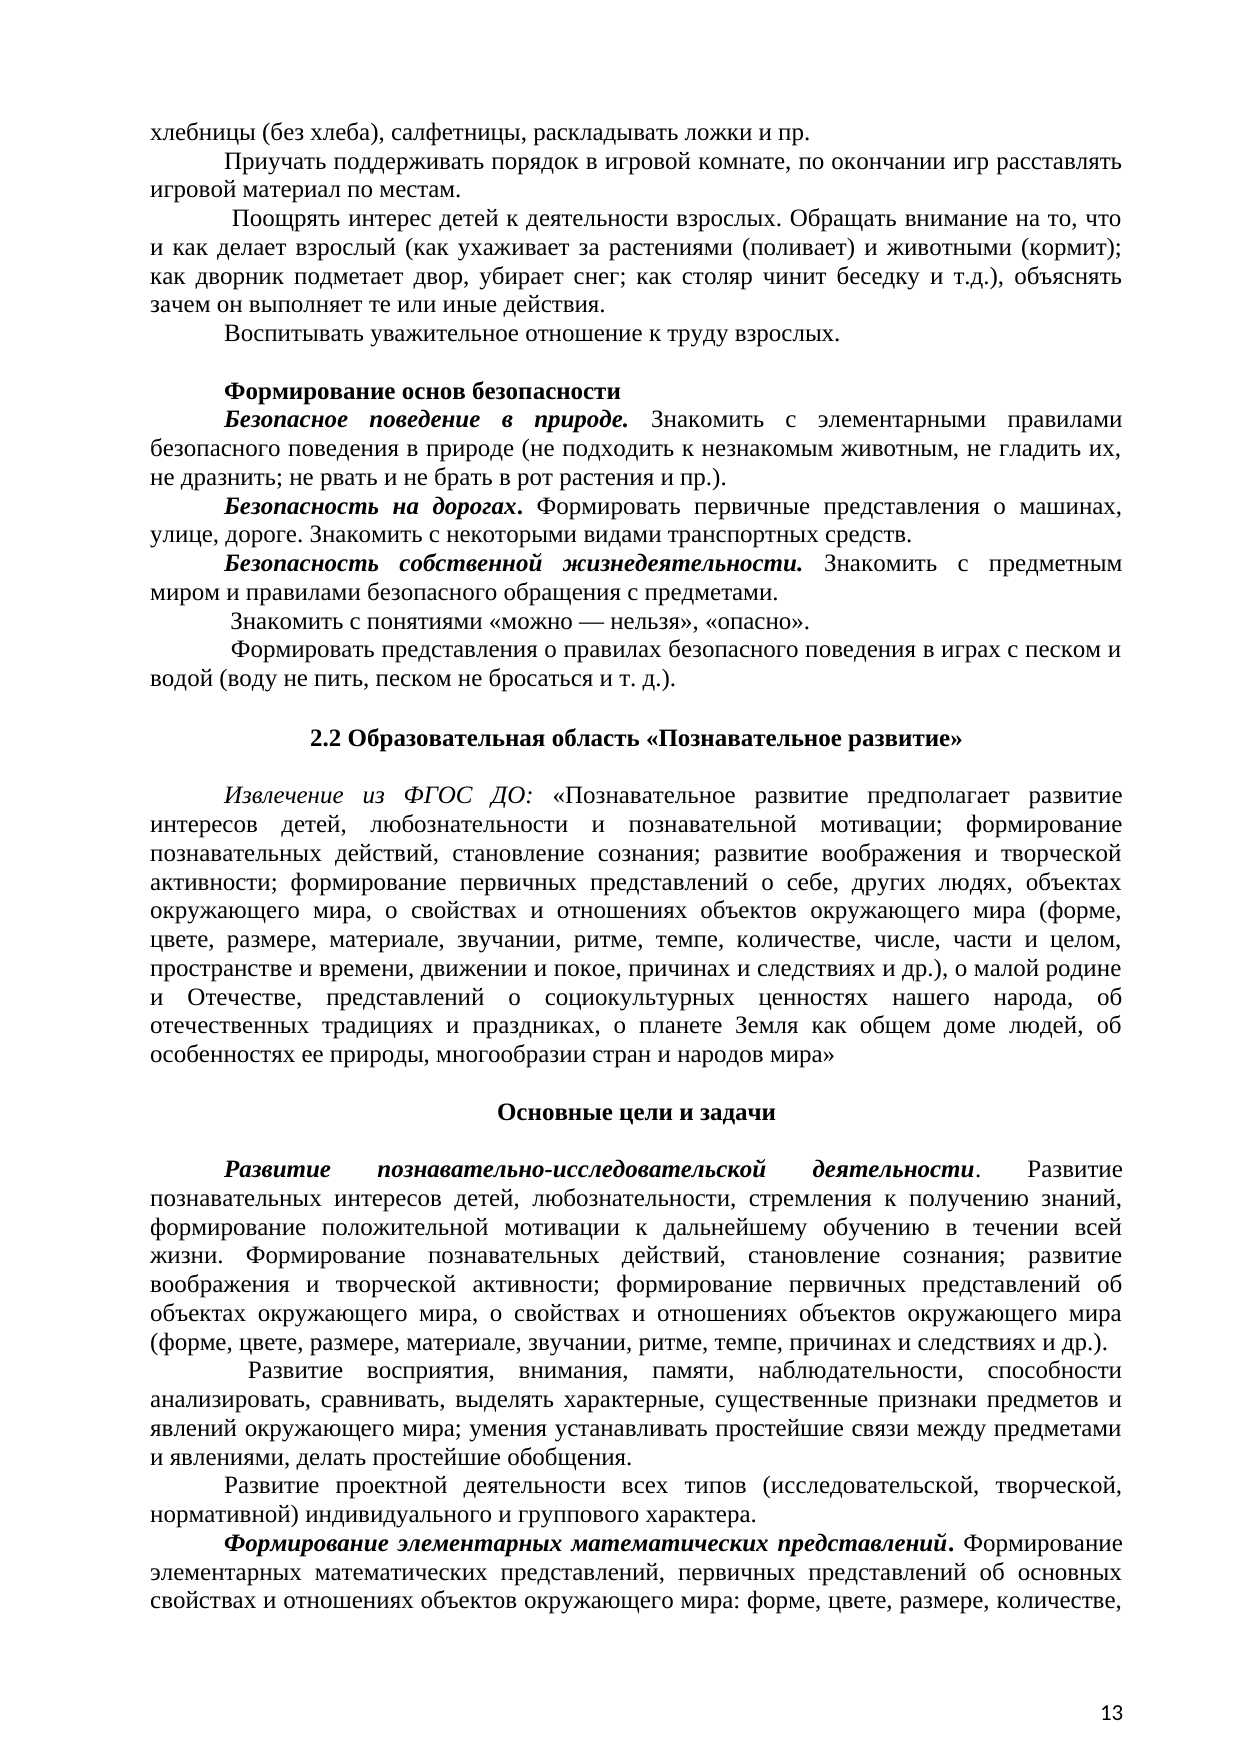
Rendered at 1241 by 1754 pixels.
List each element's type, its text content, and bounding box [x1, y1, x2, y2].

text Безопасность собственной жизнедеятельности. Знакомить с предметным миром и правилами безопасного обращения с предметами. [150, 548, 1123, 606]
text Формировать представления о правилах безопасного поведения в играх с песком и водой (воду не пить, песком не бросаться и т. д.). [150, 634, 1123, 692]
text Знакомить с понятиями «можно — нельзя», «опасно». [150, 606, 1123, 634]
text Безопасное поведение в природе. Знакомить с элементарными правилами безопасного поведения в природе (не подходить к незнакомым животным, не гладить их, не дразнить; не рвать и не брать в рот растения и пр.). [150, 404, 1123, 491]
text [150, 117, 1123, 146]
text Формирование основ безопасности [150, 376, 1123, 404]
text Основные цели и задачи [150, 1097, 1123, 1126]
text Извлечение из ФГОС ДО: «Познавательное развитие предполагает развитие интересов детей, любознательности и познавательной мотивации; формирование познавательных действий, становление сознания; развитие воображения и творческой активности; формирование первичных представлений о себе, других людях, объектах окружающего мира, о свойствах и отношениях объектов окружающего мира (форме, цвете, размере, материале, звучании, ритме, темпе, количестве, числе, части и целом, пространстве и времени, движении и покое, причинах и следствиях и др.), о малой родине и Отечестве, представлений о социокультурных ценностях нашего народа, об отечественных традициях и праздниках, о планете Земля как общем доме людей, об особенностях ее природы, многообразии стран и народов мира» [150, 781, 1123, 1068]
text Поощрять интерес детей к деятельности взрослых. Обращать внимание на то, что и как делает взрослый (как ухаживает за растениями (поливает) и животными (кормит); как дворник подметает двор, убирает снег; как столяр чинит беседку и т.д.), объяснять зачем он выполняет те или иные действия. [150, 203, 1123, 318]
text Развитие восприятия, внимания, памяти, наблюдательности, способности анализировать, сравнивать, выделять характерные, существенные признаки предметов и явлений окружающего мира; умения устанавливать простейшие связи между предметами и явлениями, делать простейшие обобщения. [150, 1356, 1123, 1471]
text Приучать поддерживать порядок в игровой комнате, по окончании игр расставлять игровой материал по местам. [150, 146, 1123, 203]
text Безопасность на дорогах. Формировать первичные представления о машинах, улице, дороге. Знакомить с некоторыми видами транспортных средств. [150, 491, 1123, 548]
text 2.2 Образовательная область «Познавательное развитие» [150, 723, 1123, 752]
text Развитие познавательно-исследовательской деятельности. Развитие познавательных интересов детей, любознательности, стремления к получению знаний, формирование положительной мотивации к дальнейшему обучению в течении всей жизни. Формирование познавательных действий, становление сознания; развитие воображения и творческой активности; формирование первичных представлений об объектах окружающего мира, о свойствах и отношениях объектов окружающего мира (форме, цвете, размере, материале, звучании, ритме, темпе, причинах и следствиях и др.). [150, 1154, 1123, 1356]
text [150, 1528, 1123, 1614]
text Воспитывать уважительное отношение к труду взрослых. [150, 318, 1123, 347]
text Развитие проектной деятельности всех типов (исследовательской, творческой, нормативной) индивидуального и группового характера. [150, 1471, 1123, 1528]
